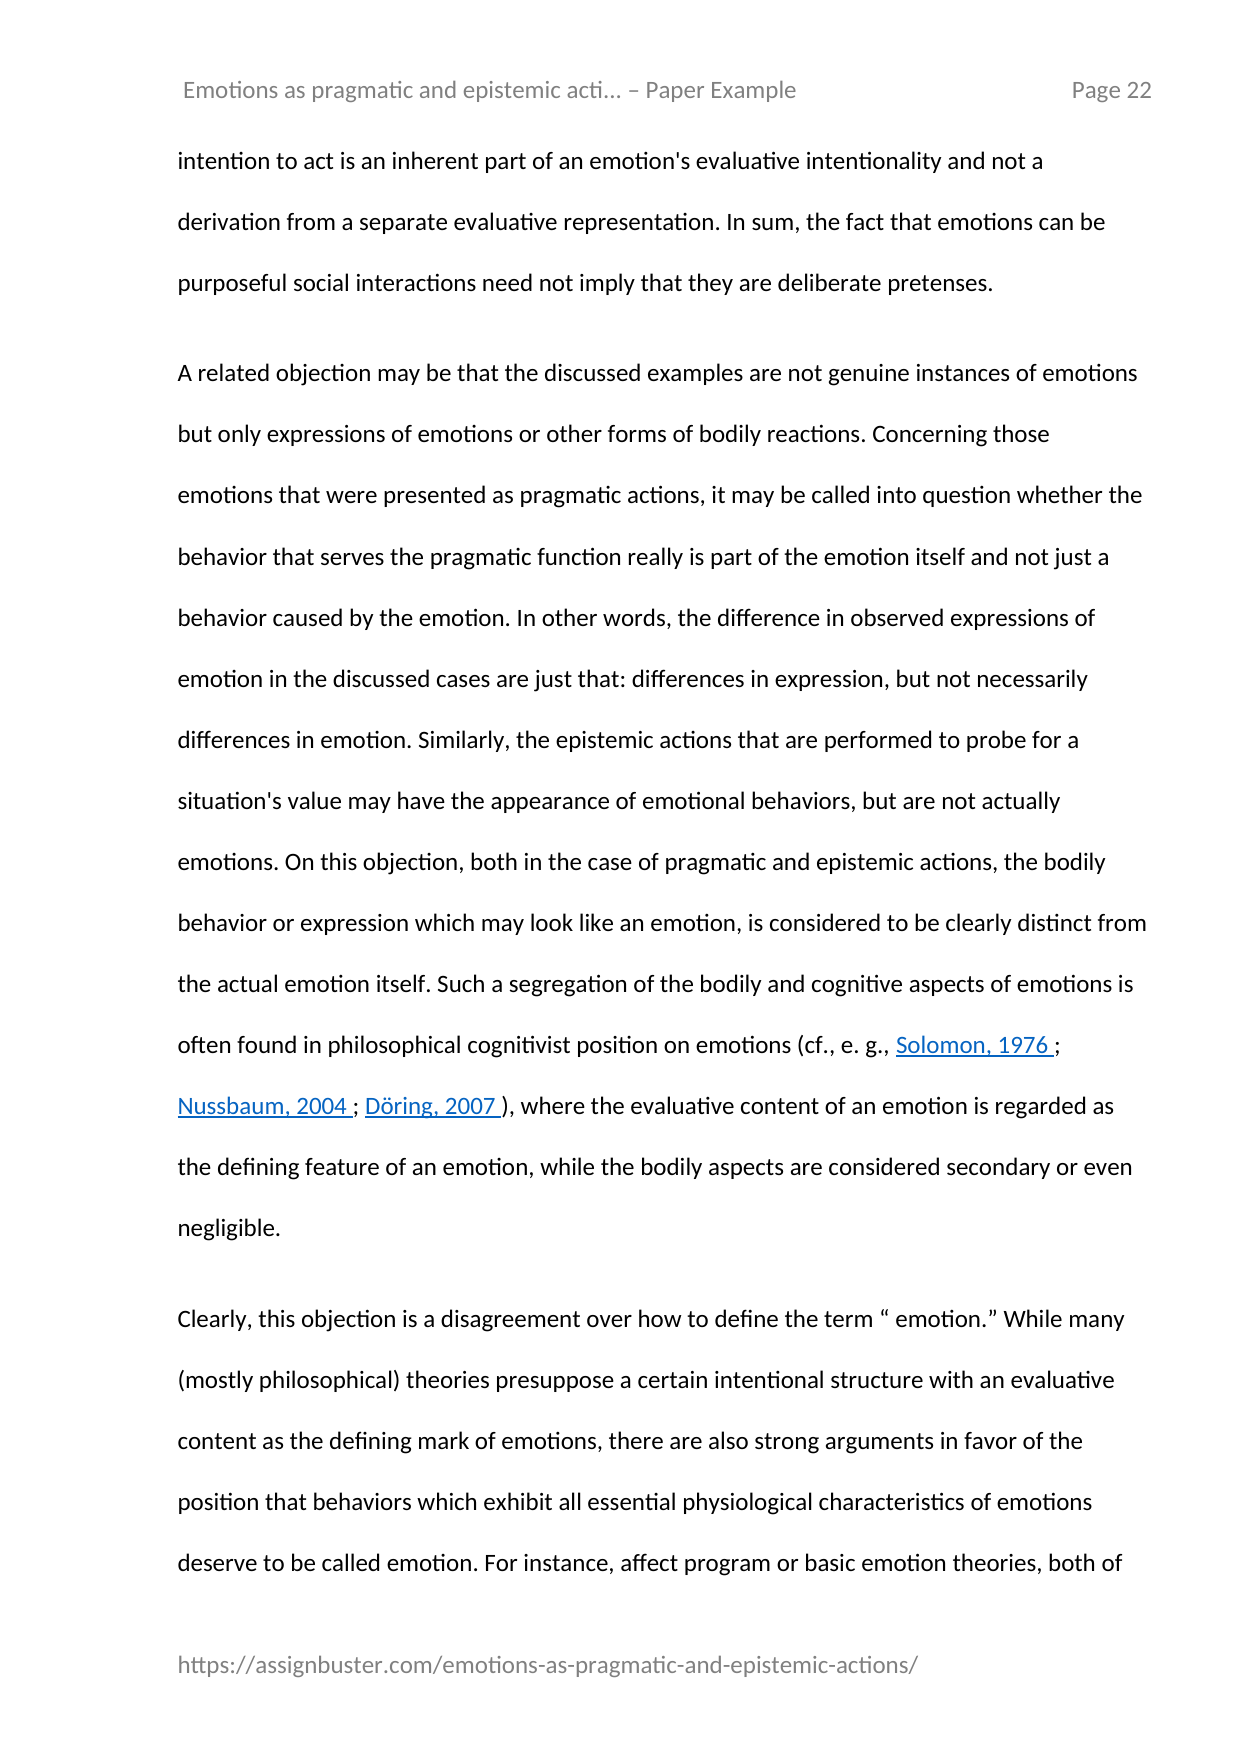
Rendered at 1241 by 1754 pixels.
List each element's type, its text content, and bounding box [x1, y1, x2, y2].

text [177, 1303, 1152, 1577]
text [177, 145, 1152, 298]
text A related objection may be that the discussed examples are not genuine instances of emotions but only expressions of emotions or other forms of bodily reactions. Concerning those emotions that were presented as pragmatic actions, it may be called into question whether the behavior that serves the pragmatic function really is part of the emotion itself and not just a behavior caused by the emotion. In other words, the difference in observed expressions of emotion in the discussed cases are just that: differences in expression, but not necessarily differences in emotion. Similarly, the epistemic actions that are performed to probe for a situation's value may have the appearance of emotional behaviors, but are not actually emotions. On this objection, both in the case of pragmatic and epistemic actions, the bodily behavior or expression which may look like an emotion, is considered to be clearly distinct from the actual emotion itself. Such a segregation of the bodily and cognitive aspects of emotions is often found in philosophical cognitivist position on emotions (cf., e. g., Solomon, 1976 ; Nussbaum, 2004 ; Döring, 2007 ), where the evaluative content of an emotion is regarded as the defining feature of an emotion, while the bodily aspects are considered secondary or even negligible. [177, 358, 1152, 1243]
